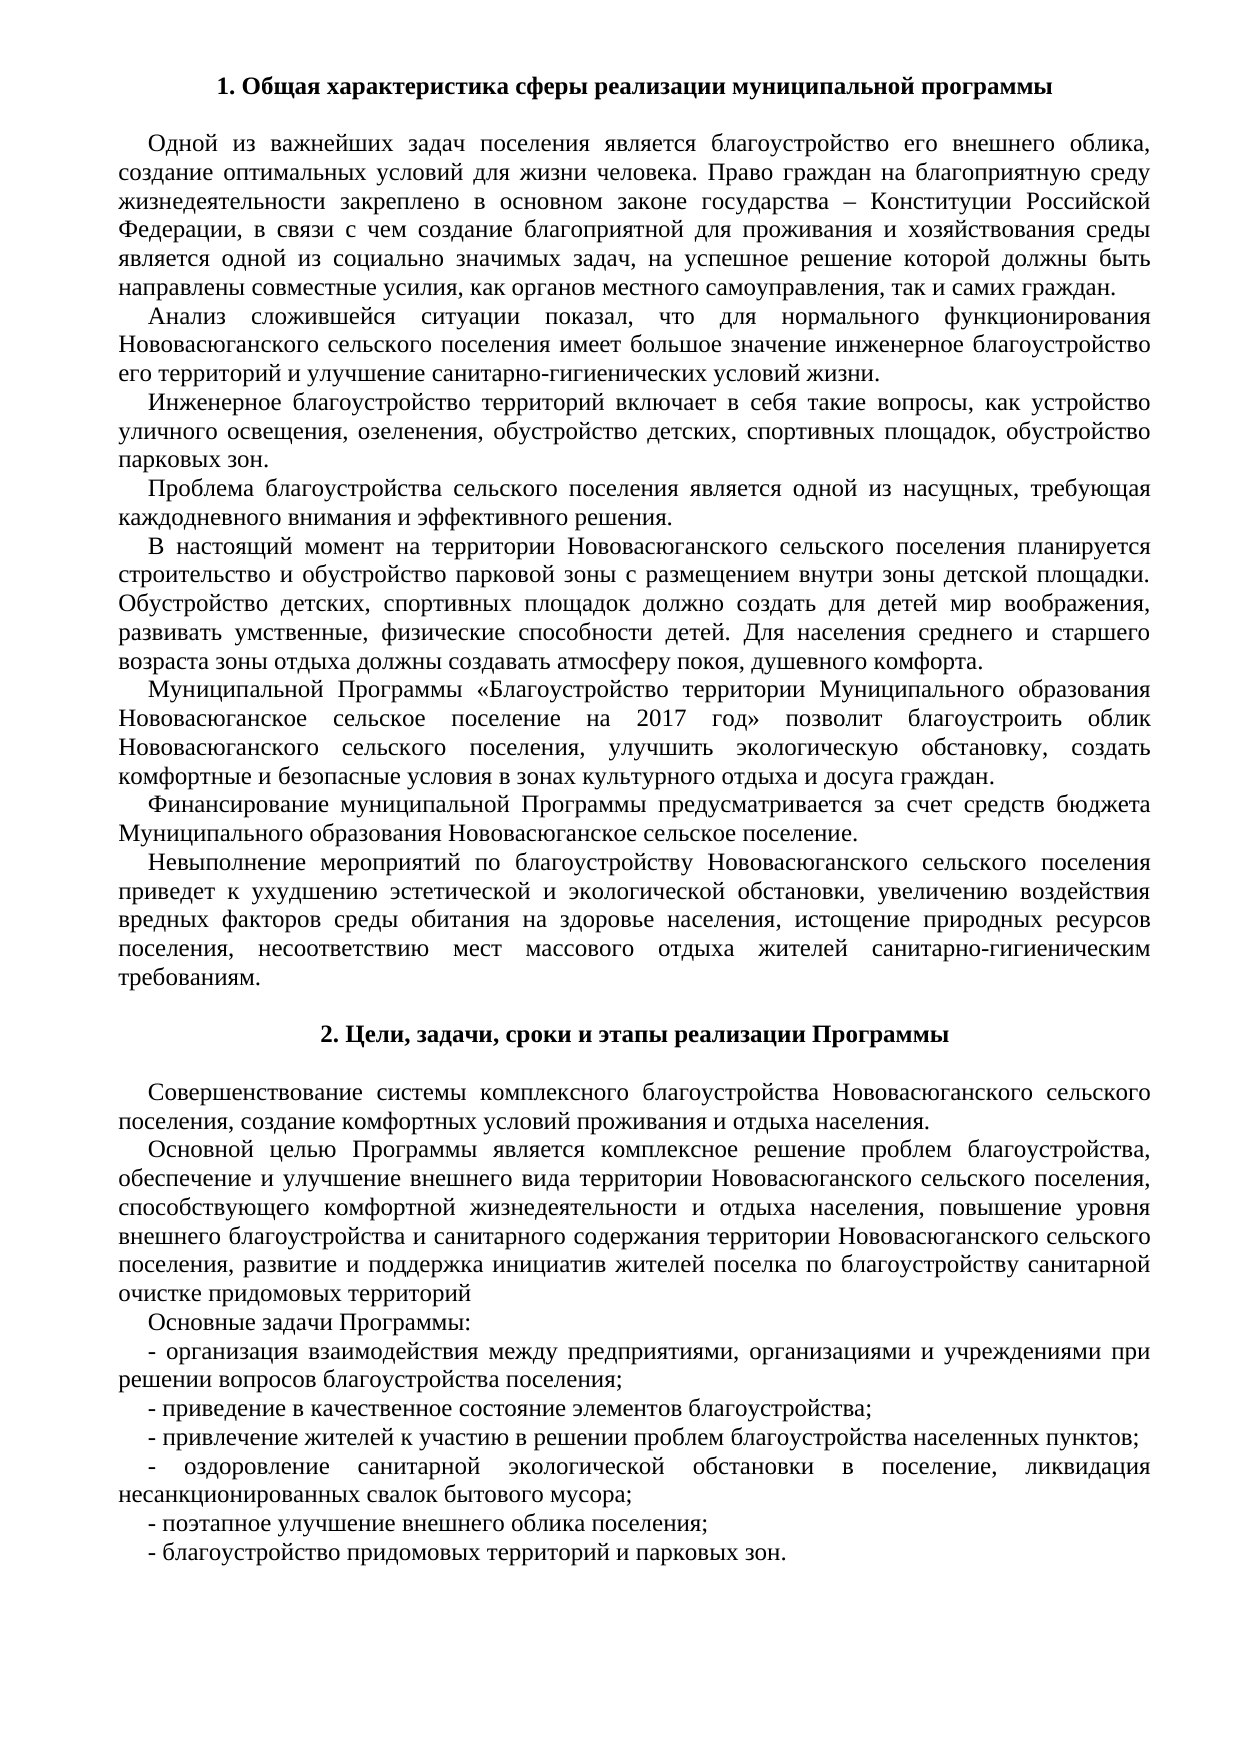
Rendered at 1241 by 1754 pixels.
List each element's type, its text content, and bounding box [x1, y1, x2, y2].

text Невыполнение мероприятий по благоустройству Нововасюганского сельского поселения приведет к ухудшению эстетической и экологической обстановки, увеличению воздействия вредных факторов среды обитания на здоровье населения, истощение природных ресурсов поселения, несоответствию мест массового отдыха жителей санитарно-гигиеническим требованиям. [118, 847, 1152, 991]
text Основные задачи Программы: [118, 1307, 1152, 1336]
text Одной из важнейших задач поселения является благоустройство его внешнего облика, создание оптимальных условий для жизни человека. Право граждан на благоприятную среду жизнедеятельности закреплено в основном законе государства – Конституции Российской Федерации, в связи с чем создание благоприятной для проживания и хозяйствования среды является одной из социально значимых задач, на успешное решение которой должны быть направлены совместные усилия, как органов местного самоуправления, так и самих граждан. [118, 128, 1152, 301]
text Инженерное благоустройство территорий включает в себя такие вопросы, как устройство уличного освещения, озеленения, обустройство детских, спортивных площадок, обустройство парковых зон. [118, 387, 1152, 473]
text Муниципальной Программы «Благоустройство территории Муниципального образования Нововасюганское сельское поселение на 2017 год» позволит благоустроить облик Нововасюганского сельского поселения, улучшить экологическую обстановку, создать комфортные и безопасные условия в зонах культурного отдыха и досуга граждан. [118, 674, 1152, 789]
text - благоустройство придомовых территорий и парковых зон. [118, 1537, 1152, 1566]
text - приведение в качественное состояние элементов благоустройства; [118, 1393, 1152, 1422]
text - оздоровление санитарной экологической обстановки в поселение, ликвидация несанкционированных свалок бытового мусора; [118, 1451, 1152, 1508]
text - привлечение жителей к участию в решении проблем благоустройства населенных пунктов; [118, 1422, 1152, 1451]
text - организация взаимодействия между предприятиями, организациями и учреждениями при решении вопросов благоустройства поселения; [118, 1336, 1152, 1393]
text 2. Цели, задачи, сроки и этапы реализации Программы [118, 1019, 1152, 1048]
text Анализ сложившейся ситуации показал, что для нормального функционирования Нововасюганского сельского поселения имеет большое значение инженерное благоустройство его территорий и улучшение санитарно-гигиенических условий жизни. [118, 301, 1152, 387]
text Совершенствование системы комплексного благоустройства Нововасюганского сельского поселения, создание комфортных условий проживания и отдыха населения. [118, 1077, 1152, 1134]
text Финансирование муниципальной Программы предусматривается за счет средств бюджета Муниципального образования Нововасюганское сельское поселение. [118, 789, 1152, 847]
text 1. Общая характеристика сферы реализации муниципальной программы [118, 71, 1152, 99]
text Проблема благоустройства сельского поселения является одной из насущных, требующая каждодневного внимания и эффективного решения. [118, 473, 1152, 531]
text В настоящий момент на территории Нововасюганского сельского поселения планируется строительство и обустройство парковой зоны с размещением внутри зоны детской площадки. Обустройство детских, спортивных площадок должно создать для детей мир воображения, развивать умственные, физические способности детей. Для населения среднего и старшего возраста зоны отдыха должны создавать атмосферу покоя, душевного комфорта. [118, 531, 1152, 674]
text Основной целью Программы является комплексное решение проблем благоустройства, обеспечение и улучшение внешнего вида территории Нововасюганского сельского поселения, способствующего комфортной жизнедеятельности и отдыха населения, повышение уровня внешнего благоустройства и санитарного содержания территории Нововасюганского сельского поселения, развитие и поддержка инициатив жителей поселка по благоустройству санитарной очистке придомовых территорий [118, 1134, 1152, 1307]
text - поэтапное улучшение внешнего облика поселения; [118, 1508, 1152, 1537]
